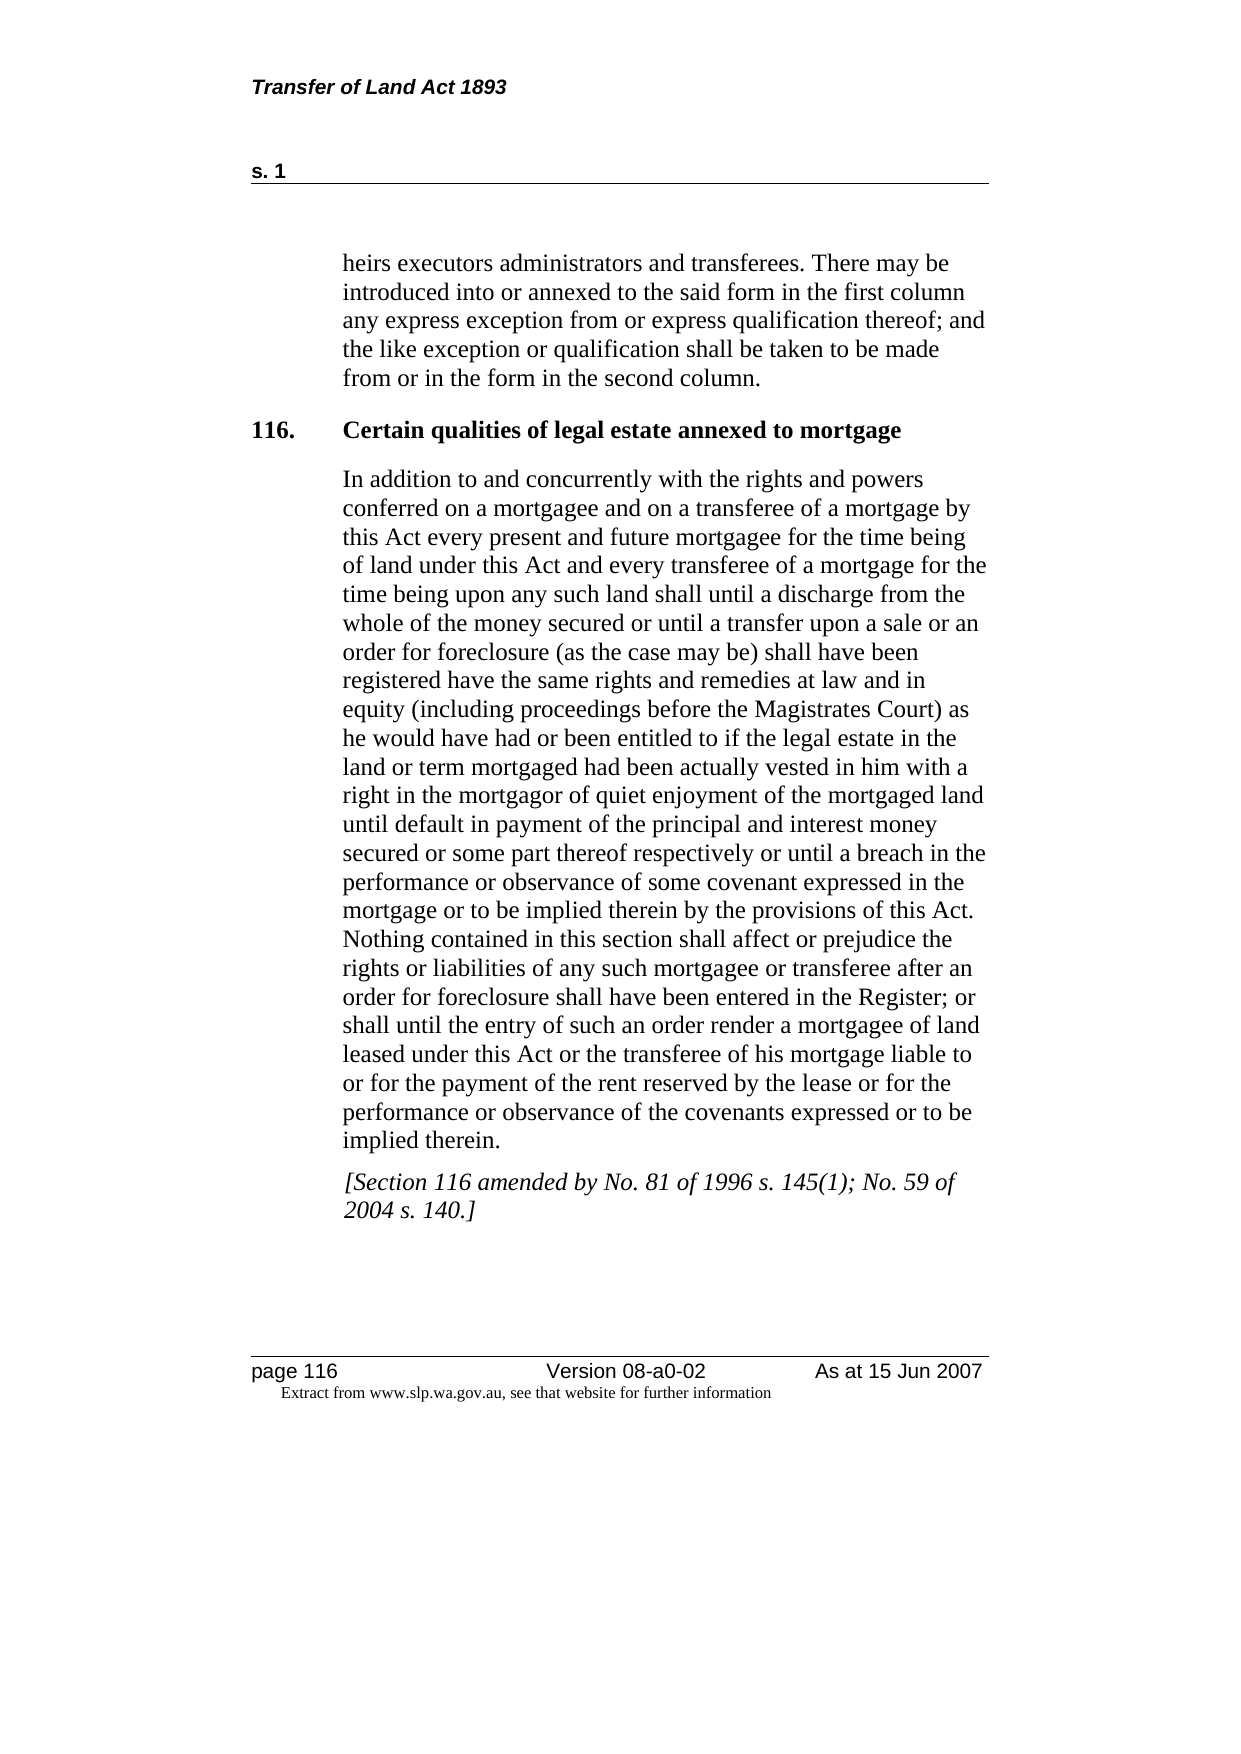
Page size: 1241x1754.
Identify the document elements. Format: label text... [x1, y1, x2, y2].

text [251, 248, 989, 392]
text In addition to and concurrently with the rights and powers conferred on a mortgagee and on a transferee of a mortgage by this Act every present and future mortgagee for the time being of land under this Act and every transferee of a mortgage for the time being upon any such land shall until a discharge from the whole of the money secured or until a transfer upon a sale or an order for foreclosure (as the case may be) shall have been registered have the same rights and remedies at law and in equity (including proceedings before the Magistrates Court) as he would have had or been entitled to if the legal estate in the land or term mortgaged had been actually vested in him with a right in the mortgagor of quiet enjoyment of the mortgaged land until default in payment of the principal and interest money secured or some part thereof respectively or until a breach in the performance or observance of some covenant expressed in the mortgage or to be implied therein by the provisions of this Act. Nothing contained in this section shall affect or prejudice the rights or liabilities of any such mortgagee or transferee after an order for foreclosure shall have been entered in the Register; or shall until the entry of such an order render a mortgagee of land leased under this Act or the transferee of his mortgage liable to or for the payment of the rent reserved by the lease or for the performance or observance of the covenants expressed or to be implied therein. [251, 464, 989, 1154]
subtitle 116. Certain qualities of legal estate annexed to mortgage [251, 415, 989, 443]
text [Section 116 amended by No. 81 of 1996 s. 145(1); No. 59 of 2004 s. 140.] [251, 1167, 989, 1224]
